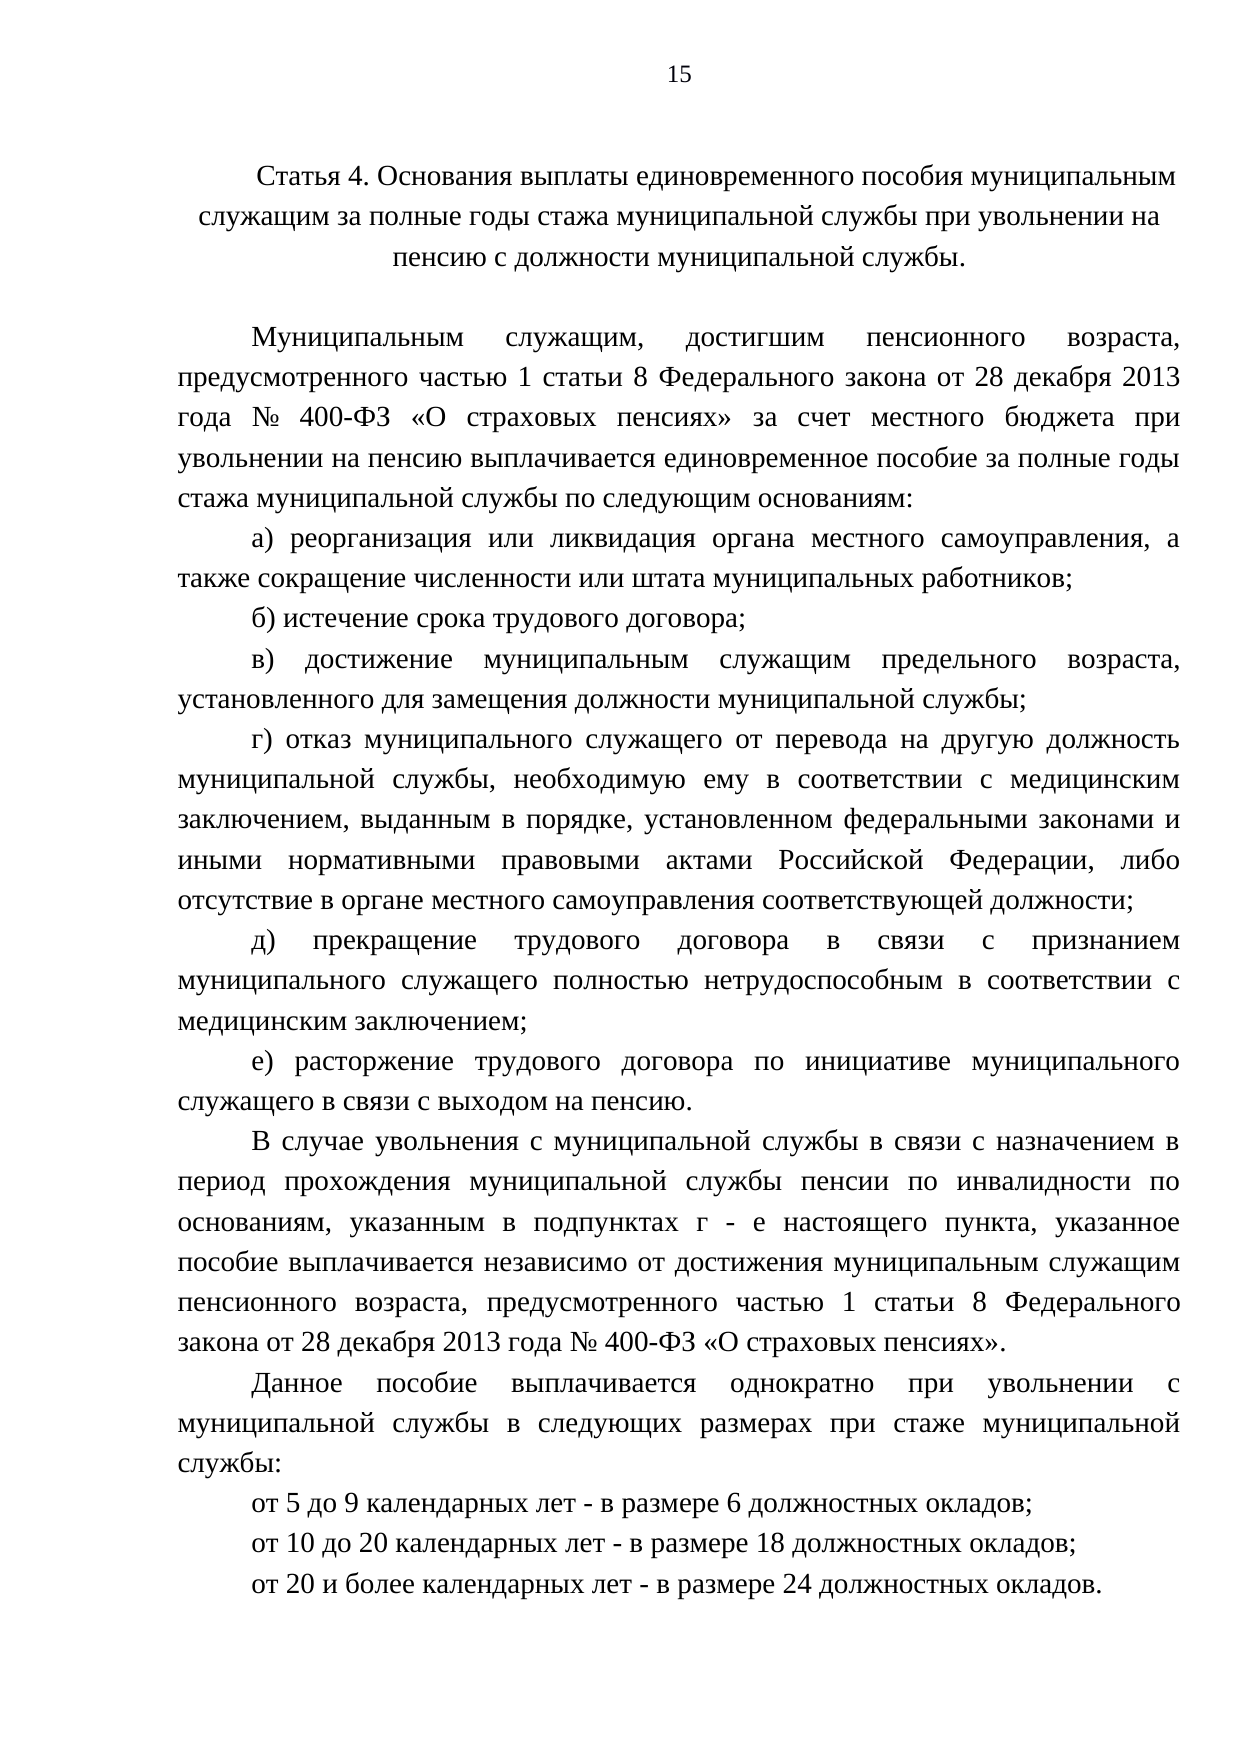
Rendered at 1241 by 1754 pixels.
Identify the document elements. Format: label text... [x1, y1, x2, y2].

text е) расторжение трудового договора по инициативе муниципального служащего в связи с выходом на пенсию. [177, 1043, 1181, 1117]
text в) достижение муниципальным служащим предельного возраста, установленного для замещения должности муниципальной службы; [177, 641, 1181, 714]
text г) отказ муниципального служащего от перевода на другую должность муниципальной службы, необходимую ему в соответствии с медицинским заключением, выданным в порядке, установленном федеральными законами и иными нормативными правовыми актами Российской Федерации, либо отсутствие в органе местного самоуправления соответствующей должности; [177, 721, 1181, 916]
text от 5 до 9 календарных лет - в размере 6 должностных окладов; [177, 1485, 1181, 1519]
text от 20 и более календарных лет - в размере 24 должностных окладов. [177, 1566, 1181, 1599]
text б) истечение срока трудового договора; [177, 601, 1181, 634]
text Муниципальным служащим, достигшим пенсионного возраста, предусмотренного частью 1 статьи 8 Федерального закона от 28 декабря 2013 года № 400-ФЗ «О страховых пенсиях» за счет местного бюджета при увольнении на пенсию выплачивается единовременное пособие за полные годы стажа муниципальной службы по следующим основаниям: [177, 319, 1181, 513]
text Статья 4. Основания выплаты единовременного пособия муниципальным служащим за полные годы стажа муниципальной службы при увольнении на пенсию с должности муниципальной службы. [177, 158, 1181, 272]
text д) прекращение трудового договора в связи с признанием муниципального служащего полностью нетрудоспособным в соответствии с медицинским заключением; [177, 922, 1181, 1036]
text от 10 до 20 календарных лет - в размере 18 должностных окладов; [177, 1526, 1181, 1559]
text В случае увольнения с муниципальной службы в связи с назначением в период прохождения муниципальной службы пенсии по инвалидности по основаниям, указанным в подпунктах г - е настоящего пункта, указанное пособие выплачивается независимо от достижения муниципальным служащим пенсионного возраста, предусмотренного частью 1 статьи 8 Федерального закона от 28 декабря 2013 года № 400-ФЗ «О страховых пенсиях». [177, 1123, 1181, 1358]
text Данное пособие выплачивается однократно при увольнении с муниципальной службы в следующих размерах при стаже муниципальной службы: [177, 1365, 1181, 1479]
text а) реорганизация или ликвидация органа местного самоуправления, а также сокращение численности или штата муниципальных работников; [177, 520, 1181, 594]
